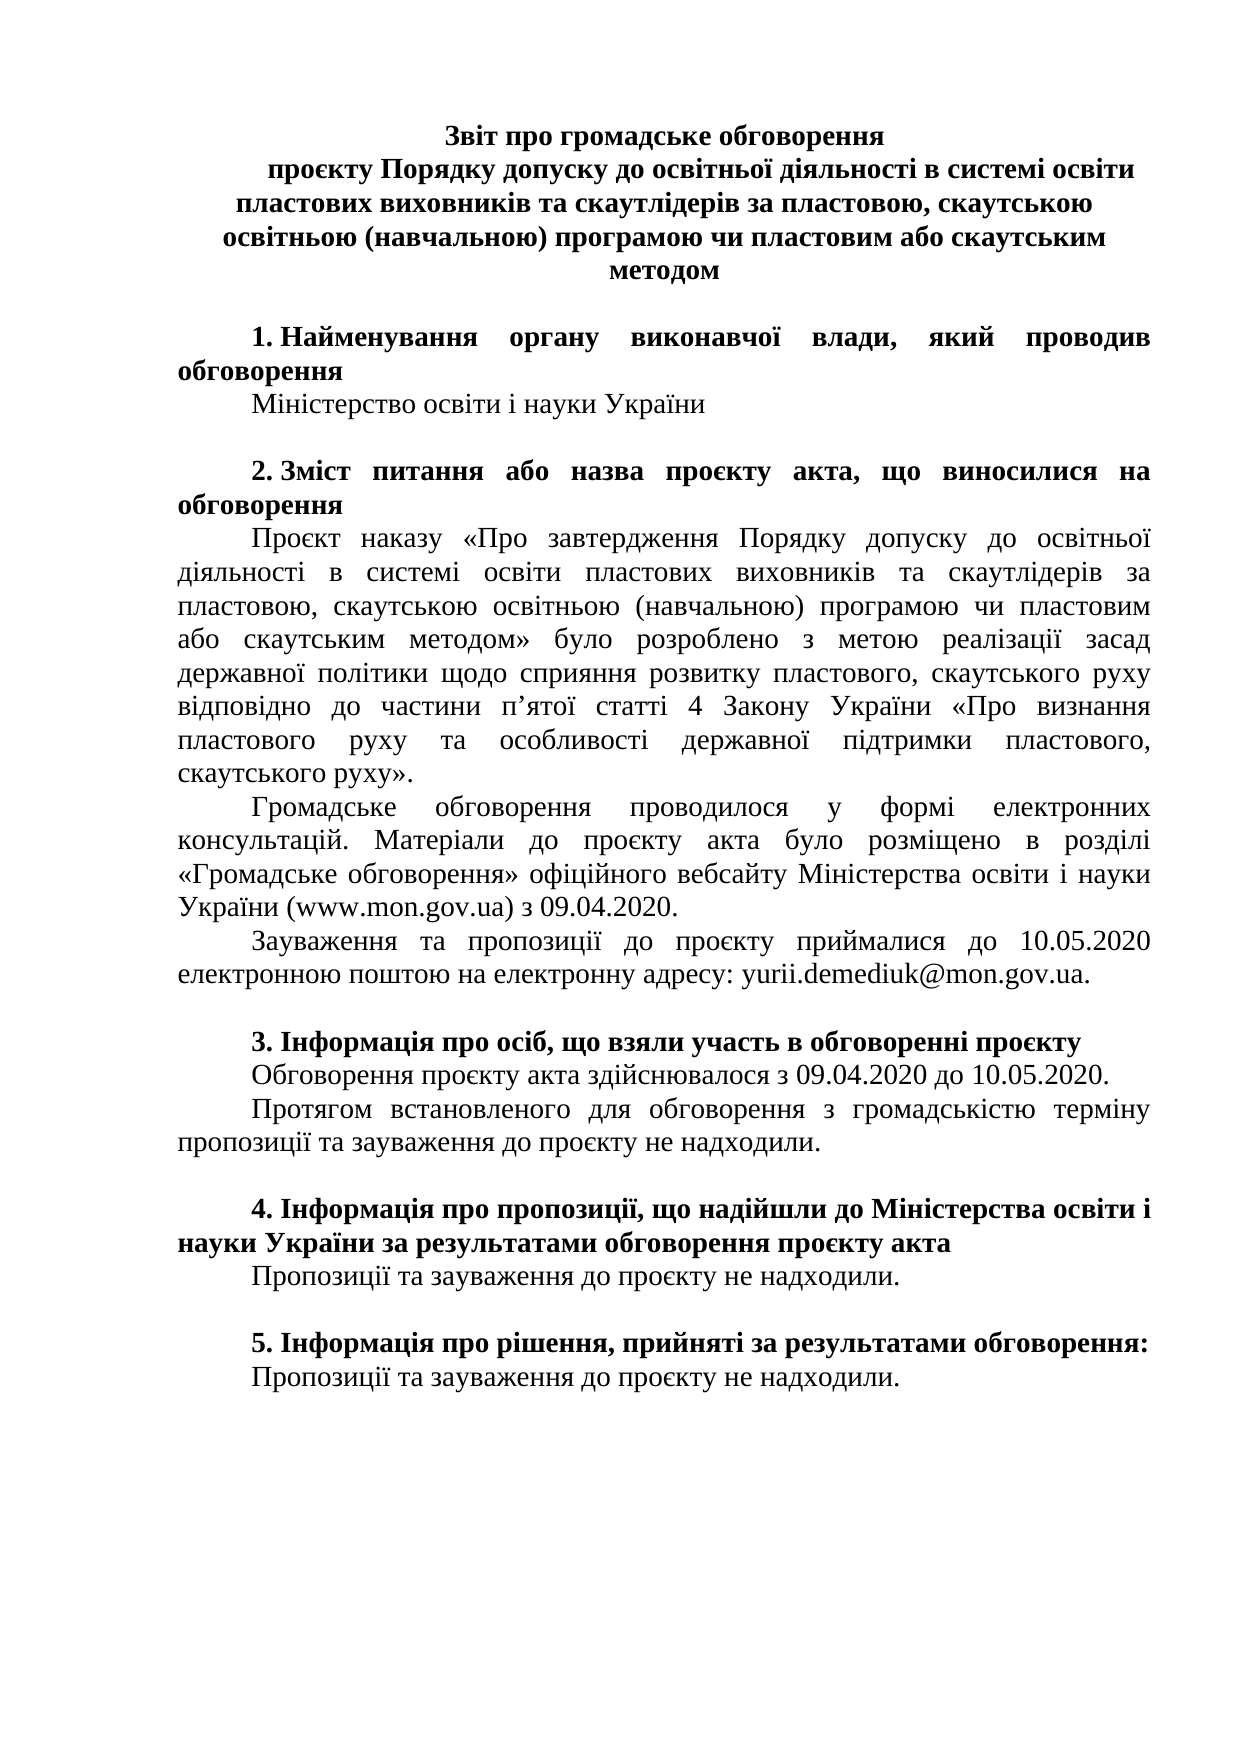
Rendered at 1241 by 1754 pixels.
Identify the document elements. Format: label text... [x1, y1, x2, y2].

text 4. Інформація про пропозиції, що надійшли до Міністерства освіти і науки України за результатами обговорення проєкту акта [177, 1191, 1152, 1258]
text Обговорення проєкту акта здійснювалося з 09.04.2020 до 10.05.2020. [177, 1057, 1152, 1091]
text Зауваження та пропозиції до проєкту приймалися до 10.05.2020 електронною поштою на електронну адресу: yurii.demediuk@mon.gov.ua. [177, 923, 1152, 990]
text проєкту Порядку допуску до освітньої діяльності в системі освіти пластових виховників та скаутлідерів за пластовою, скаутською освітньою (навчальною) програмою чи пластовим або скаутським методом [177, 152, 1152, 286]
text 1. Найменування органу виконавчої влади, який проводив обговорення [177, 319, 1152, 386]
text Пропозиції та зауваження до проєкту не надходили. [177, 1359, 1152, 1393]
text Громадське обговорення проводилося у формі електронних консультацій. Матеріали до проєкту акта було розміщено в розділі «Громадське обговорення» офіційного вебсайту Міністерства освіти і науки України (www.mon.gov.ua) з 09.04.2020. [177, 789, 1152, 923]
text Проєкт наказу «Про завтердження Порядку допуску до освітньої діяльності в системі освіти пластових виховників та скаутлідерів за пластовою, скаутською освітньою (навчальною) програмою чи пластовим або скаутським методом» було розроблено з метою реалізації засад державної політики щодо сприяння розвитку пластового, скаутського руху відповідно до частини п’ятої статті 4 Закону України «Про визнання пластового руху та особливості державної підтримки пластового, скаутського руху». [177, 521, 1152, 789]
text Пропозиції та зауваження до проєкту не надходили. [177, 1258, 1152, 1292]
text Звіт про громадське обговорення [177, 118, 1152, 152]
text 3. Інформація про осіб, що взяли участь в обговоренні проєкту [177, 1024, 1152, 1057]
text 5. Інформація про рішення, прийняті за результатами обговорення: [177, 1326, 1152, 1359]
text Протягом встановленого для обговорення з громадськістю терміну пропозиції та зауваження до проєкту не надходили. [177, 1091, 1152, 1158]
text Міністерство освіти і науки України [177, 386, 1152, 420]
text 2. Зміст питання або назва проєкту акта, що виносилися на обговорення [177, 453, 1152, 521]
